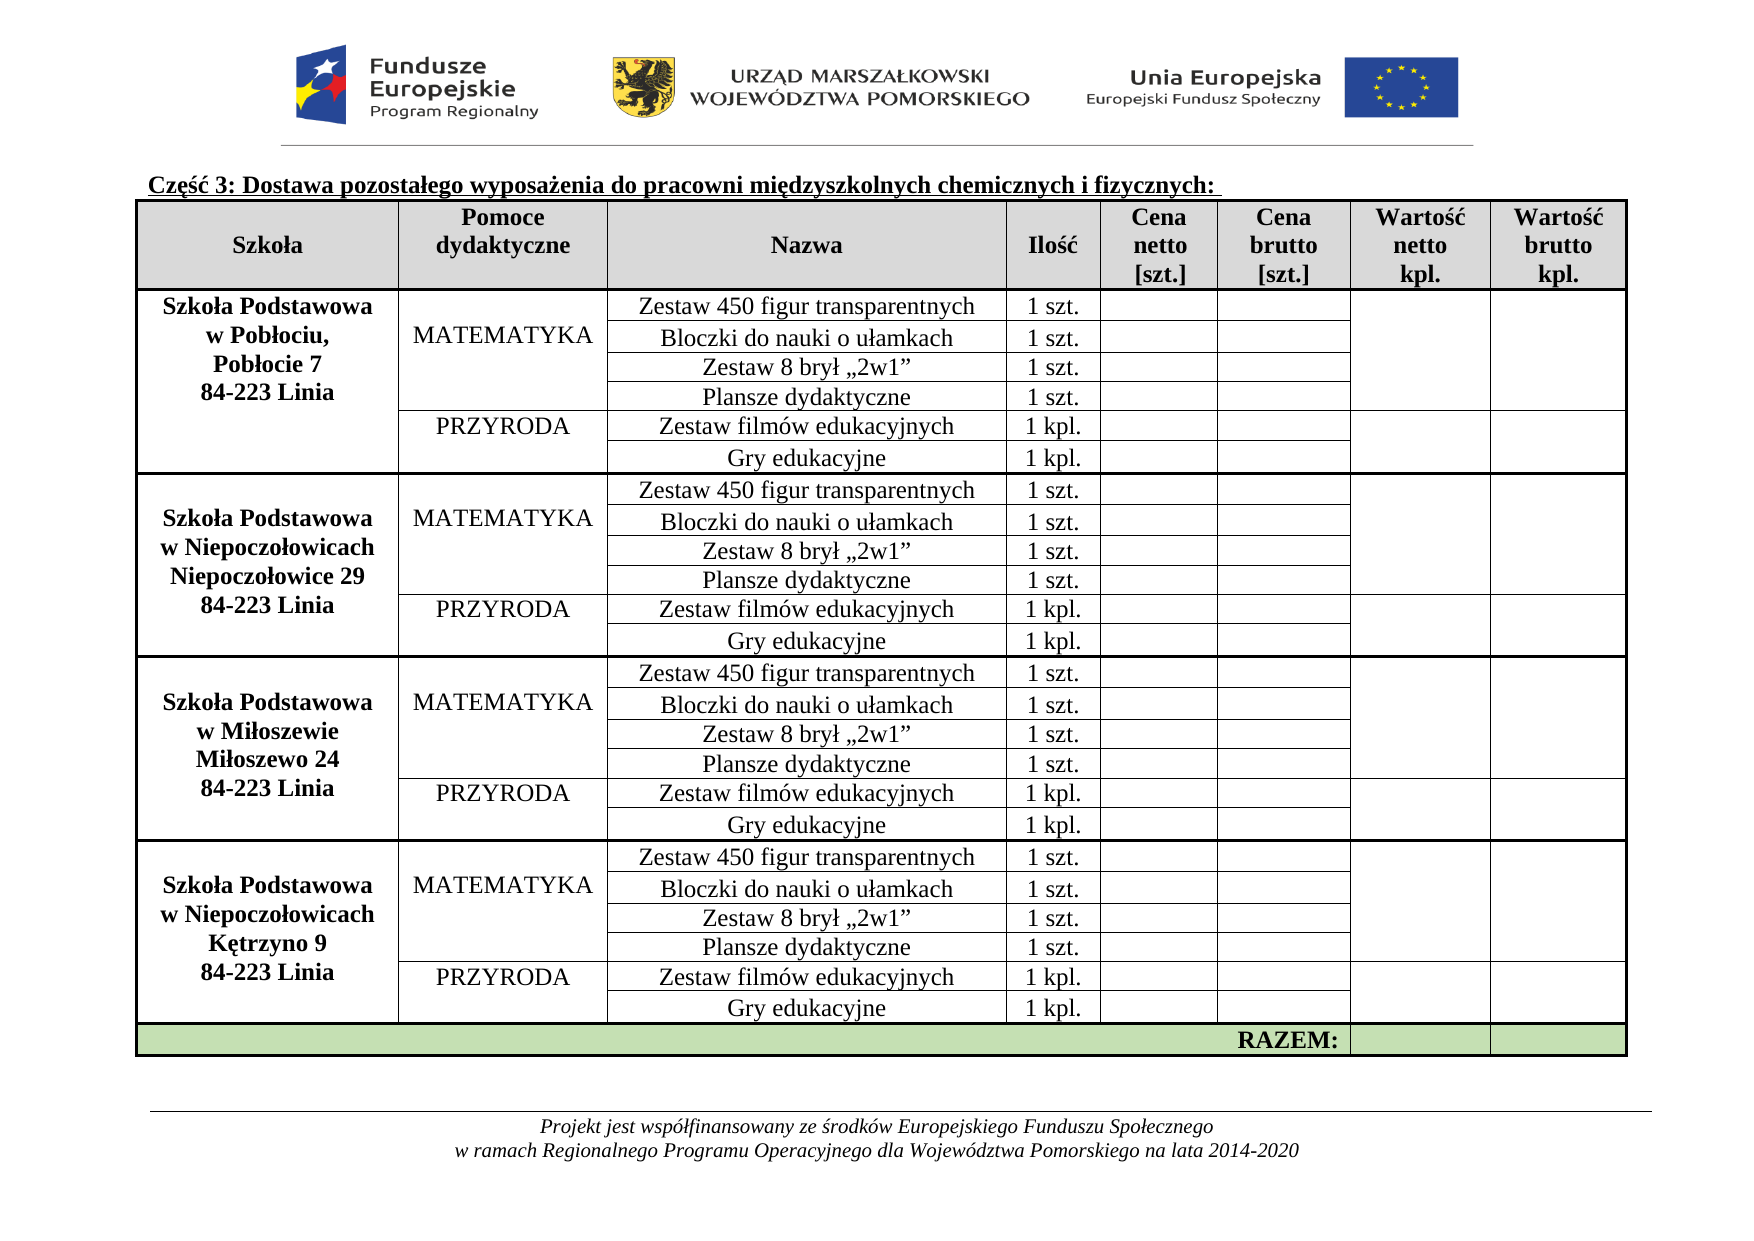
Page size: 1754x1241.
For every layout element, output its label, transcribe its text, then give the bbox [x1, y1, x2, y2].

table_cell 1 kpl. [1007, 779, 1100, 807]
table_cell 1 kpl. [1007, 595, 1100, 623]
table_cell [1101, 353, 1217, 381]
table_cell 1 szt. [1007, 933, 1100, 961]
table_cell MATEMATYKA [399, 291, 607, 410]
table_cell [1218, 382, 1350, 410]
table_cell 1 szt. [1007, 353, 1100, 381]
table_cell [1101, 505, 1217, 535]
table_cell 1 szt. [1007, 505, 1100, 535]
table_cell Bloczki do nauki o ułamkach [608, 505, 1006, 535]
table_cell 1 szt. [1007, 688, 1100, 719]
table_cell Zestaw 450 figur transparentnych [608, 842, 1006, 871]
table_cell Gry edukacyjne [608, 808, 1006, 839]
table_cell [1101, 566, 1217, 594]
table_cell Plansze dydaktyczne [608, 566, 1006, 594]
table_cell 1 szt. [1007, 842, 1100, 871]
table_cell Szkoła Podstawowa w Niepoczołowicach Niepoczołowice 29 84-223 Linia [138, 475, 398, 655]
table_cell 1 szt. [1007, 475, 1100, 503]
table_header Szkoła [138, 202, 398, 288]
table_cell [1218, 321, 1350, 352]
table_cell MATEMATYKA [399, 475, 607, 594]
table_cell MATEMATYKA [399, 842, 607, 961]
table_cell [1218, 962, 1350, 990]
table_cell Szkoła Podstawowa w Pobłociu, Pobłocie 7 84-223 Linia [138, 291, 398, 472]
table_cell [1491, 291, 1625, 410]
table_cell [1351, 779, 1490, 839]
table_cell Zestaw 8 brył „2w1” [608, 904, 1006, 932]
table_cell 1 kpl. [1007, 441, 1100, 472]
table_cell 1 szt. [1007, 382, 1100, 410]
table_cell [1351, 658, 1490, 777]
table_cell [1101, 749, 1217, 777]
table_cell 1 szt. [1007, 291, 1100, 320]
table_cell [1491, 658, 1625, 777]
table_cell [1218, 658, 1350, 687]
table_cell Szkoła Podstawowa w Miłoszewie Miłoszewo 24 84-223 Linia [138, 658, 398, 839]
table_cell [1101, 536, 1217, 564]
table_header Nazwa [608, 202, 1006, 288]
table_cell [1491, 595, 1625, 655]
table_cell [1351, 475, 1490, 594]
table_cell 1 kpl. [1007, 808, 1100, 839]
table_cell [1101, 779, 1217, 807]
table_cell [1351, 411, 1490, 472]
table_cell 1 kpl. [1007, 624, 1100, 655]
table_header Wartość brutto kpl. [1491, 202, 1625, 288]
table_cell [1101, 475, 1217, 503]
table_cell 1 szt. [1007, 720, 1100, 748]
table_cell [1101, 441, 1217, 472]
table_cell 1 kpl. [1007, 411, 1100, 440]
table_cell [1491, 842, 1625, 961]
table_cell [1101, 933, 1217, 961]
table_cell PRZYRODA [399, 962, 607, 1022]
table_cell [1101, 872, 1217, 902]
table_cell [1218, 749, 1350, 777]
table_cell [1491, 475, 1625, 594]
table_cell [1218, 505, 1350, 535]
table_cell Zestaw 8 brył „2w1” [608, 353, 1006, 381]
table_cell 1 szt. [1007, 658, 1100, 687]
table_cell Plansze dydaktyczne [608, 933, 1006, 961]
table_cell PRZYRODA [399, 779, 607, 839]
table_cell Plansze dydaktyczne [608, 749, 1006, 777]
table_cell [1101, 291, 1217, 320]
table_cell [1101, 595, 1217, 623]
table_cell [1218, 808, 1350, 839]
table_cell [1101, 624, 1217, 655]
table_header Cena netto [szt.] [1101, 202, 1217, 288]
table_header Wartość netto kpl. [1351, 202, 1490, 288]
table_cell RAZEM: [138, 1025, 1350, 1054]
table_cell Gry edukacyjne [608, 991, 1006, 1022]
table_cell [1218, 624, 1350, 655]
table_cell Zestaw filmów edukacyjnych [608, 962, 1006, 990]
table_cell [1351, 595, 1490, 655]
table_cell 1 kpl. [1007, 991, 1100, 1022]
table_cell Zestaw 450 figur transparentnych [608, 658, 1006, 687]
table_cell [1101, 842, 1217, 871]
table_cell 1 szt. [1007, 872, 1100, 902]
table_cell [1351, 962, 1490, 1022]
table_cell Zestaw 450 figur transparentnych [608, 475, 1006, 503]
table_cell [1218, 595, 1350, 623]
table_cell 1 szt. [1007, 904, 1100, 932]
table_cell [1101, 904, 1217, 932]
table_cell [1491, 962, 1625, 1022]
picture [280, 44, 1474, 146]
table_cell [1101, 658, 1217, 687]
table_cell 1 szt. [1007, 566, 1100, 594]
table_cell Plansze dydaktyczne [608, 382, 1006, 410]
table_cell [1101, 411, 1217, 440]
table_cell [1101, 321, 1217, 352]
table_cell [1218, 842, 1350, 871]
table_cell PRZYRODA [399, 595, 607, 655]
table_cell [1218, 411, 1350, 440]
table_cell Zestaw 8 brył „2w1” [608, 536, 1006, 564]
table_cell Gry edukacyjne [608, 441, 1006, 472]
table_cell [1351, 1025, 1490, 1054]
table_cell Bloczki do nauki o ułamkach [608, 872, 1006, 902]
table_cell PRZYRODA [399, 411, 607, 472]
table_cell [1218, 991, 1350, 1022]
table_cell 1 szt. [1007, 749, 1100, 777]
table_cell [1218, 475, 1350, 503]
table_cell [1218, 904, 1350, 932]
table_cell Zestaw filmów edukacyjnych [608, 595, 1006, 623]
table_header Cena brutto [szt.] [1218, 202, 1350, 288]
table_cell [1218, 872, 1350, 902]
table_cell 1 szt. [1007, 536, 1100, 564]
table_cell [1491, 779, 1625, 839]
table_cell [1351, 842, 1490, 961]
table_cell [1218, 566, 1350, 594]
table_cell [1351, 291, 1490, 410]
table_cell Bloczki do nauki o ułamkach [608, 688, 1006, 719]
table_cell Zestaw 8 brył „2w1” [608, 720, 1006, 748]
table_cell Szkoła Podstawowa w Niepoczołowicach Kętrzyno 9 84-223 Linia [138, 842, 398, 1022]
table_cell [1101, 991, 1217, 1022]
table_cell [1218, 536, 1350, 564]
table_cell [1101, 962, 1217, 990]
table_cell Zestaw filmów edukacyjnych [608, 779, 1006, 807]
table_cell [1491, 1025, 1625, 1054]
table_cell [1218, 688, 1350, 719]
table_cell MATEMATYKA [399, 658, 607, 777]
table_cell [1218, 720, 1350, 748]
table_cell [1218, 291, 1350, 320]
table_cell 1 szt. [1007, 321, 1100, 352]
table_header Ilość [1007, 202, 1100, 288]
table_cell [1218, 353, 1350, 381]
table_cell [1218, 779, 1350, 807]
table_cell [1101, 688, 1217, 719]
table_cell [1101, 808, 1217, 839]
table_cell [1218, 441, 1350, 472]
table_cell Gry edukacyjne [608, 624, 1006, 655]
table_cell 1 kpl. [1007, 962, 1100, 990]
table_cell [1218, 933, 1350, 961]
table_cell Bloczki do nauki o ułamkach [608, 321, 1006, 352]
table_cell [1101, 720, 1217, 748]
table_header Pomoce dydaktyczne [399, 202, 607, 288]
table_cell Zestaw filmów edukacyjnych [608, 411, 1006, 440]
table_cell [1101, 382, 1217, 410]
table_cell [1491, 411, 1625, 472]
table_cell Zestaw 450 figur transparentnych [608, 291, 1006, 320]
text Część 3: Dostawa pozostałego wyposażenia do pracowni międzyszkolnych chemicznych i fizycznych: [148, 170, 1606, 199]
